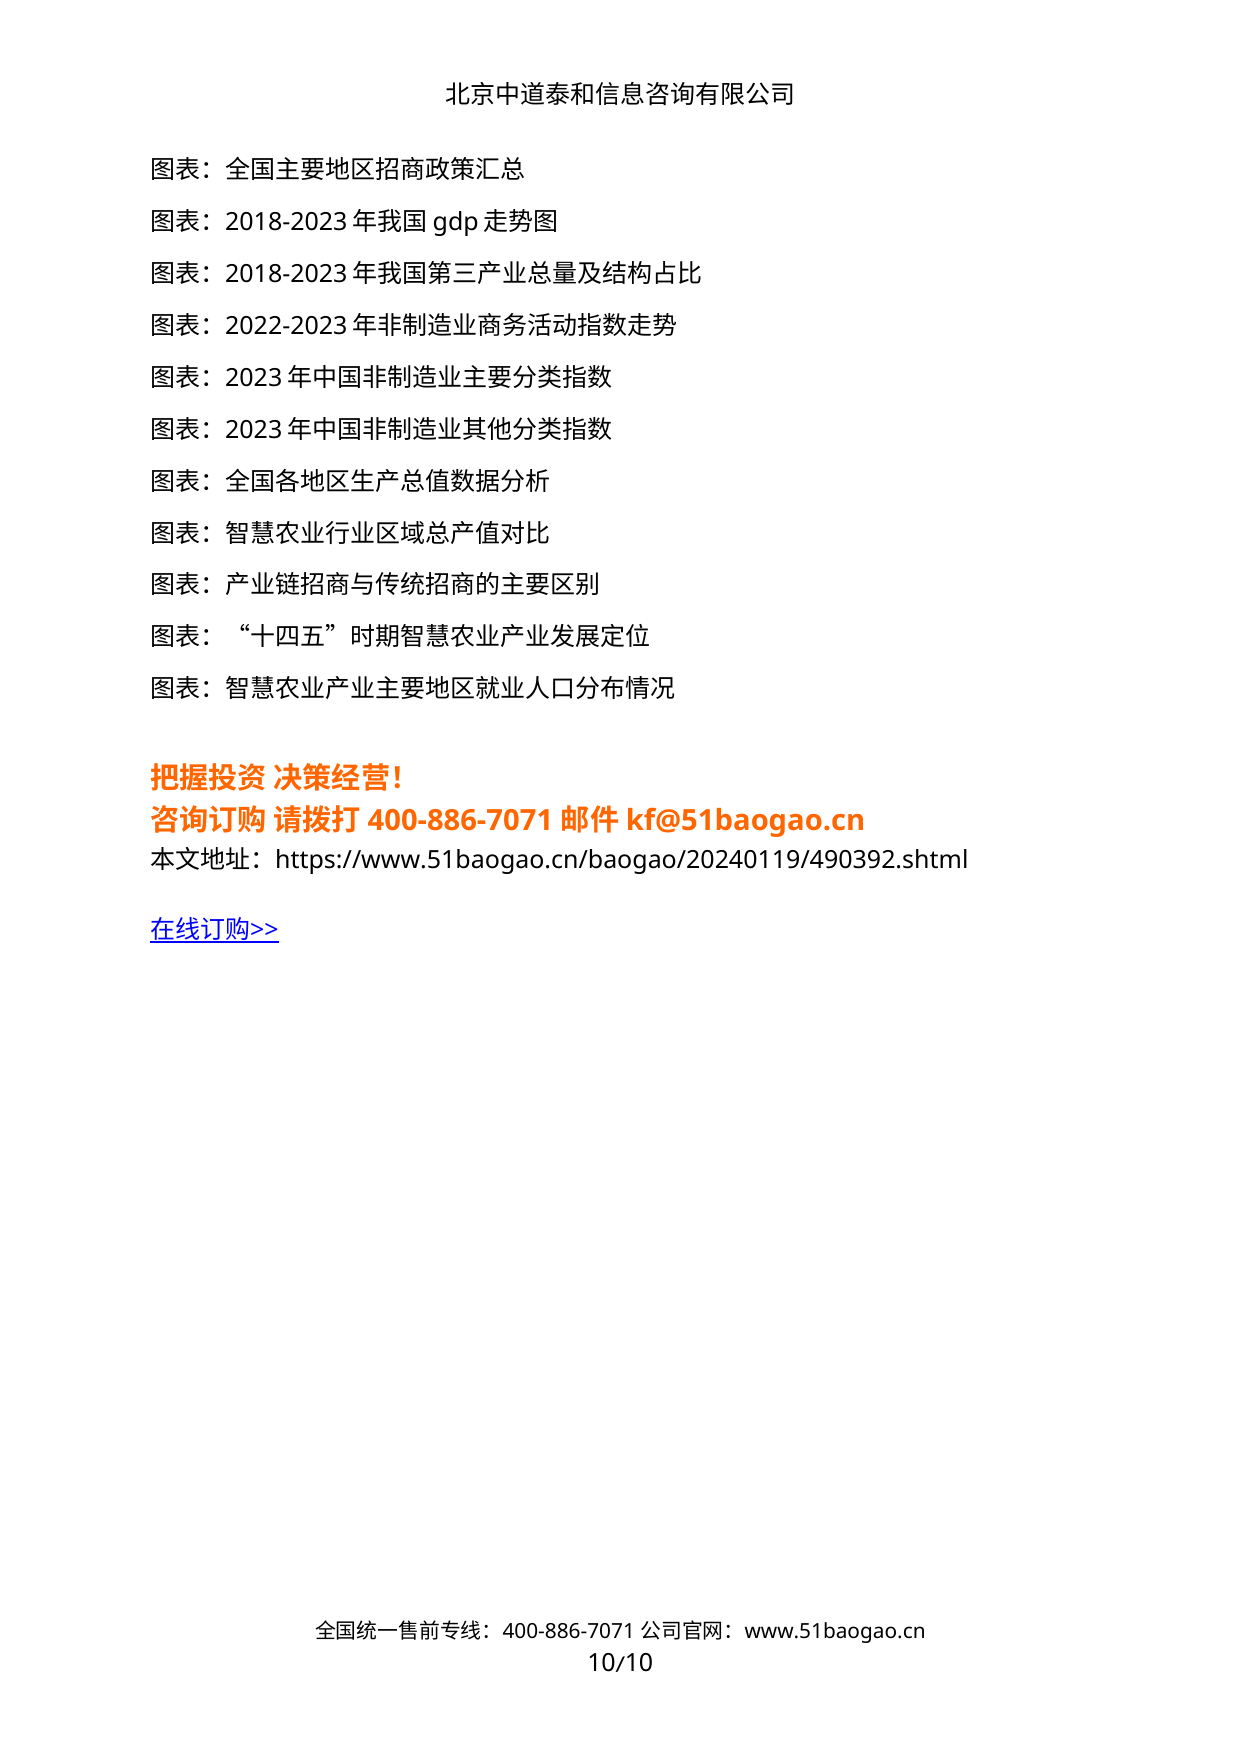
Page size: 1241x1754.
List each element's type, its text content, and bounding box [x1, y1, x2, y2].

text 在线订购>> [150, 876, 1090, 946]
text 图表：智慧农业行业区域总产值对比 [150, 513, 1090, 549]
text 图表：2018-2023年我国第三产业总量及结构占比 [150, 254, 1090, 290]
text 图表：2023年中国非制造业其他分类指数 [150, 409, 1090, 446]
text 图表：全国各地区生产总值数据分析 [150, 461, 1090, 497]
text 图表：2023年中国非制造业主要分类指数 [150, 357, 1090, 394]
text 图表：全国主要地区招商政策汇总 [150, 150, 1090, 186]
text 图表：产业链招商与传统招商的主要区别 [150, 565, 1090, 601]
text 图表：“十四五”时期智慧农业产业发展定位 [150, 617, 1090, 653]
text 图表：2022-2023年非制造业商务活动指数走势 [150, 306, 1090, 342]
text 图表：2018-2023年我国gdp走势图 [150, 202, 1090, 238]
text 把握投资 决策经营！咨询订购 请拨打 400-886-7071 邮件 kf@51baogao.cn本文地址：https://www.51baogao.cn/baogao/20240119/490392.shtml [150, 721, 1090, 876]
text 图表：智慧农业产业主要地区就业人口分布情况 [150, 669, 1090, 705]
